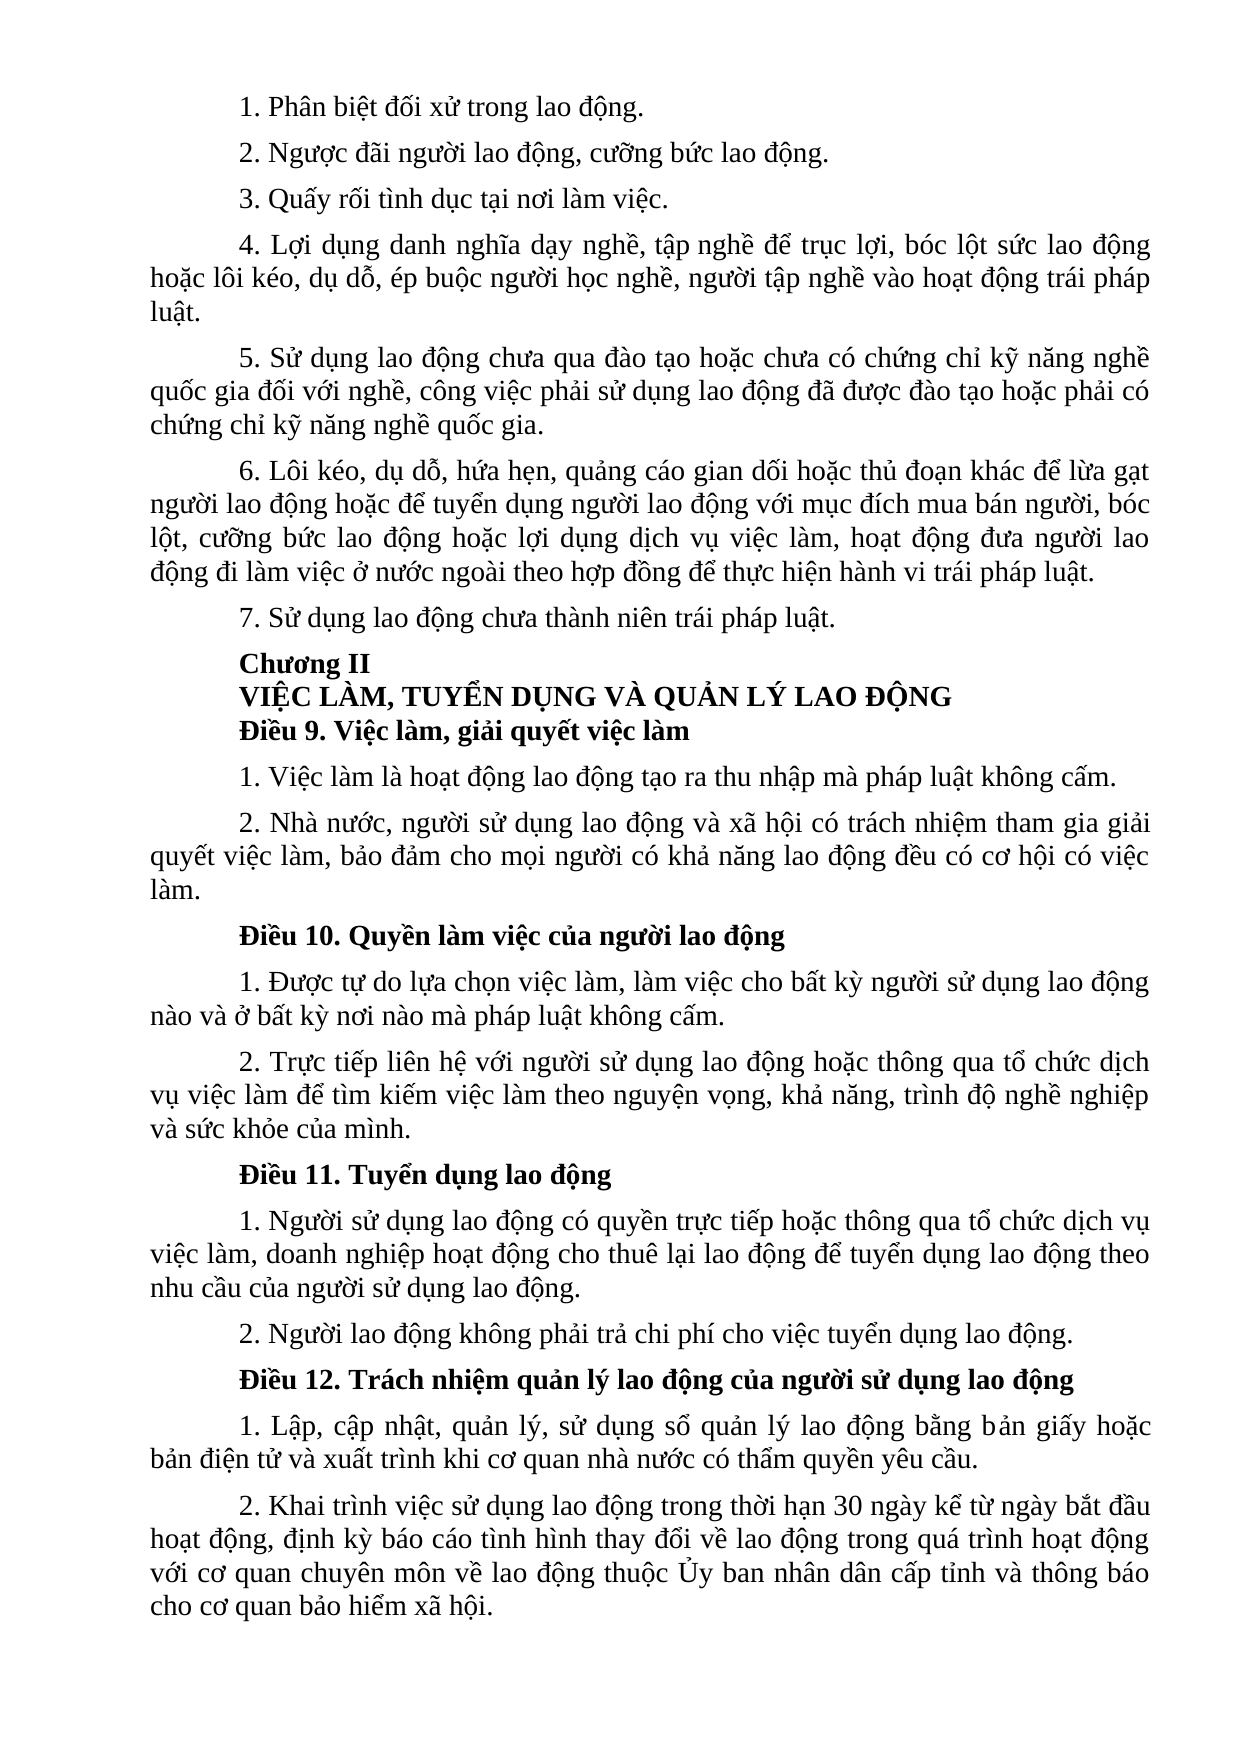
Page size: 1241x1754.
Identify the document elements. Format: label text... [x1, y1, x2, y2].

text 5. Sử dụng lao động chưa qua đào tạo hoặc chưa có chứng chỉ kỹ năng nghề quốc gia đối với nghề, công việc phải sử dụng lao động đã được đào tạo hoặc phải có chứng chỉ kỹ năng nghề quốc gia. [150, 340, 1152, 441]
text 6. Lôi kéo, dụ dỗ, hứa hẹn, quảng cáo gian dối hoặc thủ đoạn khác để lừa gạt người lao động hoặc để tuyển dụng người lao động với mục đích mua bán người, bóc lột, cưỡng bức lao động hoặc lợi dụng dịch vụ việc làm, hoạt động đưa người lao động đi làm việc ở nước ngoài theo hợp đồng để thực hiện hành vi trái pháp luật. [150, 453, 1152, 587]
text 2. Nhà nước, người sử dụng lao động và xã hội có trách nhiệm tham gia giải quyết việc làm, bảo đảm cho mọi người có khả năng lao động đều có cơ hội có việc làm. [150, 805, 1152, 906]
text 2. Khai trình việc sử dụng lao động trong thời hạn 30 ngày kể từ ngày bắt đầu hoạt động, định kỳ báo cáo tình hình thay đổi về lao động trong quá trình hoạt động với cơ quan chuyên môn về lao động thuộc Ủy ban nhân dân cấp tỉnh và thông báo cho cơ quan bảo hiểm xã hội. [150, 1488, 1152, 1622]
text 2. Ngược đãi người lao động, cưỡng bức lao động. [150, 135, 1152, 168]
text VIỆC LÀM, TUYỂN DỤNG VÀ QUẢN LÝ LAO ĐỘNG [150, 679, 1152, 713]
text 2. Người lao động không phải trả chi phí cho việc tuyển dụng lao động. [150, 1316, 1152, 1349]
text 1. Phân biệt đối xử trong lao động. [150, 89, 1152, 122]
text 1. Được tự do lựa chọn việc làm, làm việc cho bất kỳ người sử dụng lao động nào và ở bất kỳ nơi nào mà pháp luật không cấm. [150, 964, 1152, 1031]
text 4. Lợi dụng danh nghĩa dạy nghề, tập nghề để trục lợi, bóc lột sức lao động hoặc lôi kéo, dụ dỗ, ép buộc người học nghề, người tập nghề vào hoạt động trái pháp luật. [150, 227, 1152, 327]
text 2. Trực tiếp liên hệ với người sử dụng lao động hoặc thông qua tổ chức dịch vụ việc làm để tìm kiếm việc làm theo nguyện vọng, khả năng, trình độ nghề nghiệp và sức khỏe của mình. [150, 1044, 1152, 1144]
text Điều 10. Quyền làm việc của người lao động [150, 918, 1152, 952]
text Chương II [150, 646, 1152, 679]
text Điều 11. Tuyển dụng lao động [150, 1157, 1152, 1190]
text 1. Việc làm là hoạt động lao động tạo ra thu nhập mà pháp luật không cấm. [150, 759, 1152, 792]
text 1. Người sử dụng lao động có quyền trực tiếp hoặc thông qua tổ chức dịch vụ việc làm, doanh nghiệp hoạt động cho thuê lại lao động để tuyển dụng lao động theo nhu cầu của người sử dụng lao động. [150, 1203, 1152, 1303]
text Điều 12. Trách nhiệm quản lý lao động của người sử dụng lao động [150, 1362, 1152, 1396]
text Điều 9. Việc làm, giải quyết việc làm [150, 713, 1152, 746]
text 7. Sử dụng lao động chưa thành niên trái pháp luật. [150, 600, 1152, 633]
text 3. Quấy rối tình dục tại nơi làm việc. [150, 181, 1152, 214]
text 1. Lập, cập nhật, quản lý, sử dụng sổ quản lý lao động bằng bản giấy hoặc bản điện tử và xuất trình khi cơ quan nhà nước có thẩm quyền yêu cầu. [150, 1408, 1152, 1475]
